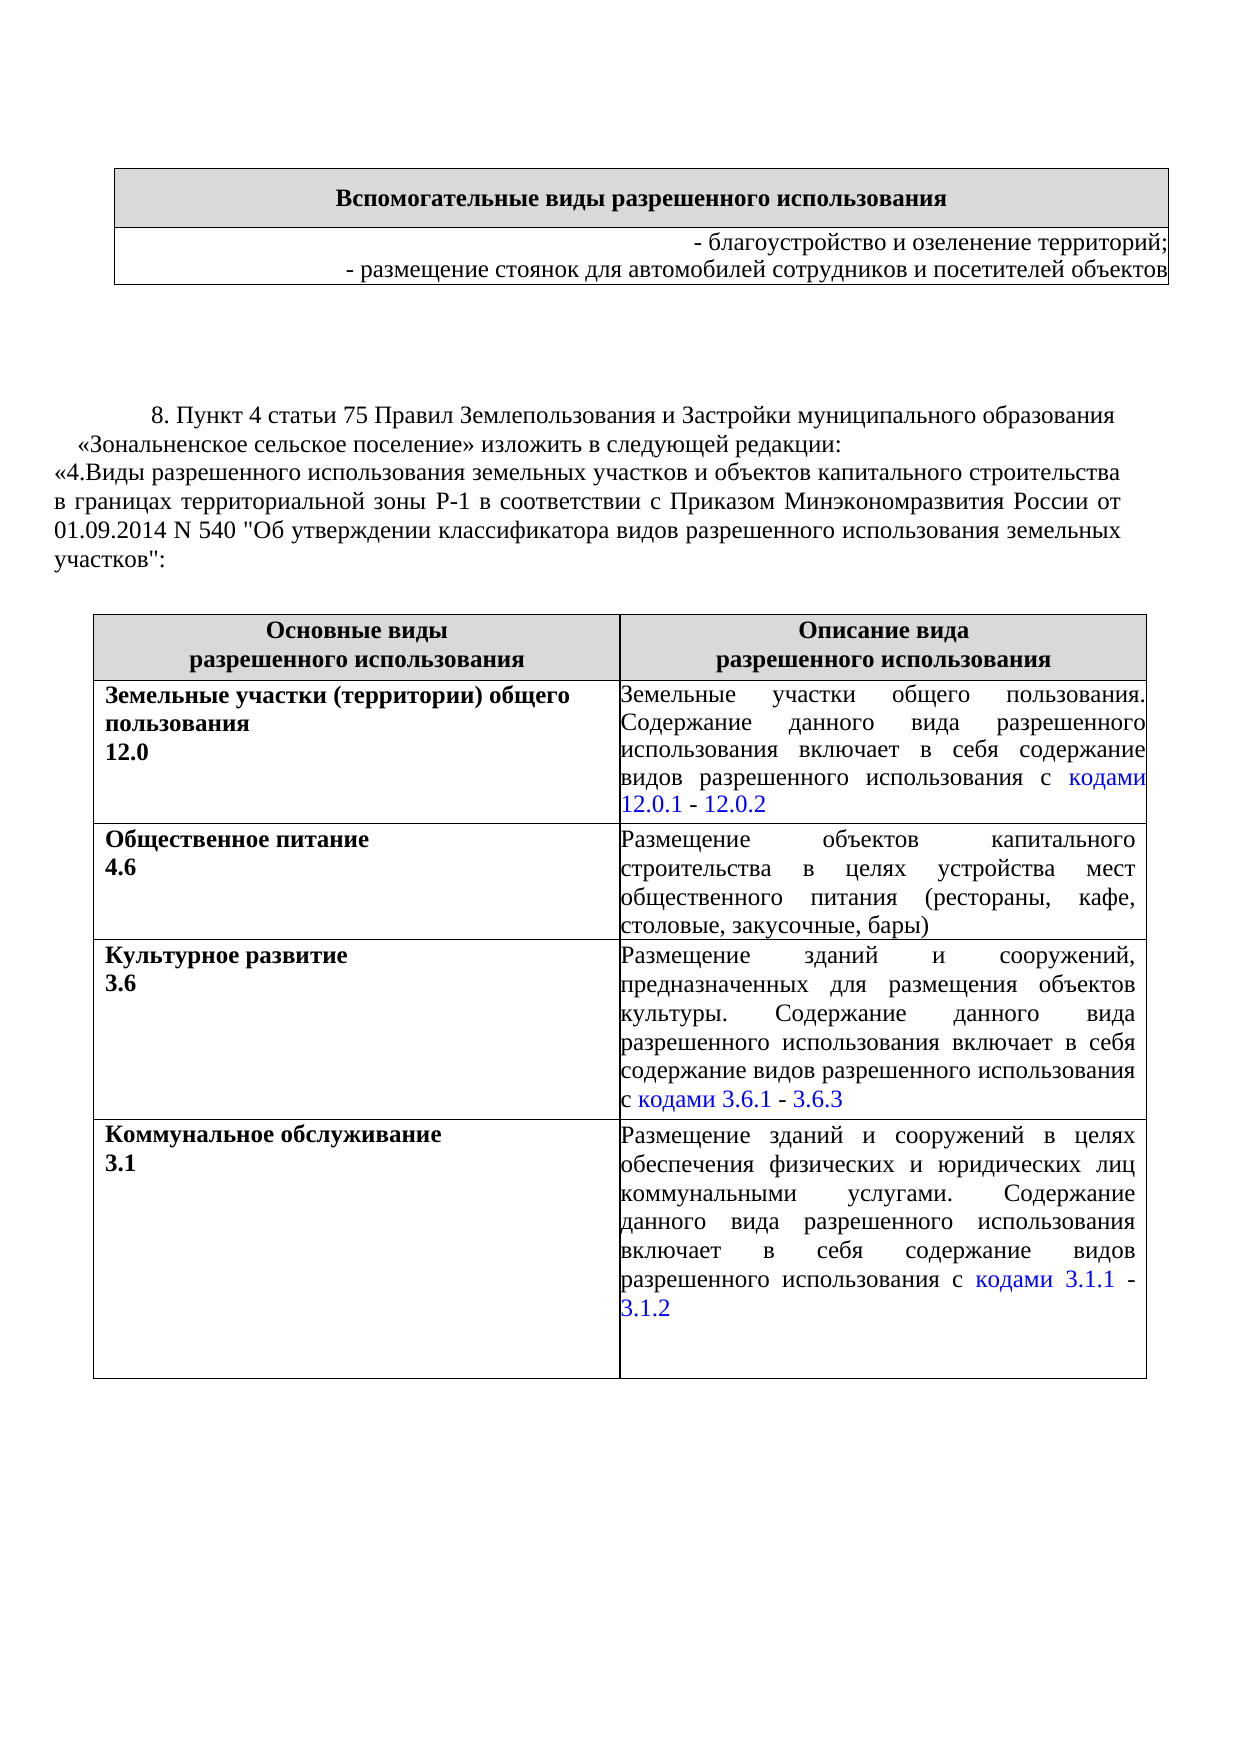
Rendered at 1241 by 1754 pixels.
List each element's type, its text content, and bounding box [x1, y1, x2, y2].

table_cell Земельные участки общего пользования. Содержание данного вида разрешенного использования включает в себя содержание видов разрешенного использования с кодами 12.0.1 - 12.0.2 [621, 681, 1146, 823]
table_cell Земельные участки (территории) общего пользования 12.0 [94, 681, 619, 823]
table_header Основные виды разрешенного использования [94, 615, 619, 680]
table_cell Общественное питание 4.6 [94, 824, 619, 939]
table_cell Культурное развитие 3.6 [94, 940, 619, 1119]
table_cell Коммунальное обслуживание 3.1 [94, 1120, 619, 1378]
table_header Вспомогательные виды разрешенного использования [115, 169, 1168, 227]
text 8. Пункт 4 статьи 75 Правил Землепользования и Застройки муниципального образования «Зональненское сельское поселение» изложить в следующей редакции: [77, 400, 1198, 457]
table_cell Размещение зданий и сооружений, предназначенных для размещения объектов культуры. Содержание данного вида разрешенного использования включает в себя содержание видов разрешенного использования с кодами 3.6.1 - 3.6.3 [621, 940, 1146, 1119]
table_cell благоустройство и озеленение территорий; размещение стоянок для автомобилей сотрудников и посетителей объектов [115, 228, 1168, 284]
text «4.Виды разрешенного использования земельных участков и объектов капитального строительства в границах территориальной зоны Р-1 в соответствии с Приказом Минэкономразвития России от 01.09.2014 N 540 "Об утверждении классификатора видов разрешенного использования земельных участков": [54, 457, 1122, 572]
table_cell Размещение объектов капитального строительства в целях устройства мест общественного питания (рестораны, кафе, столовые, закусочные, бары) [621, 824, 1146, 939]
table_header Описание вида разрешенного использования [621, 615, 1146, 680]
table_cell Размещение зданий и сооружений в целях обеспечения физических и юридических лиц коммунальными услугами. Содержание данного вида разрешенного использования включает в себя содержание видов разрешенного использования с кодами 3.1.1 - 3.1.2 [621, 1120, 1146, 1378]
